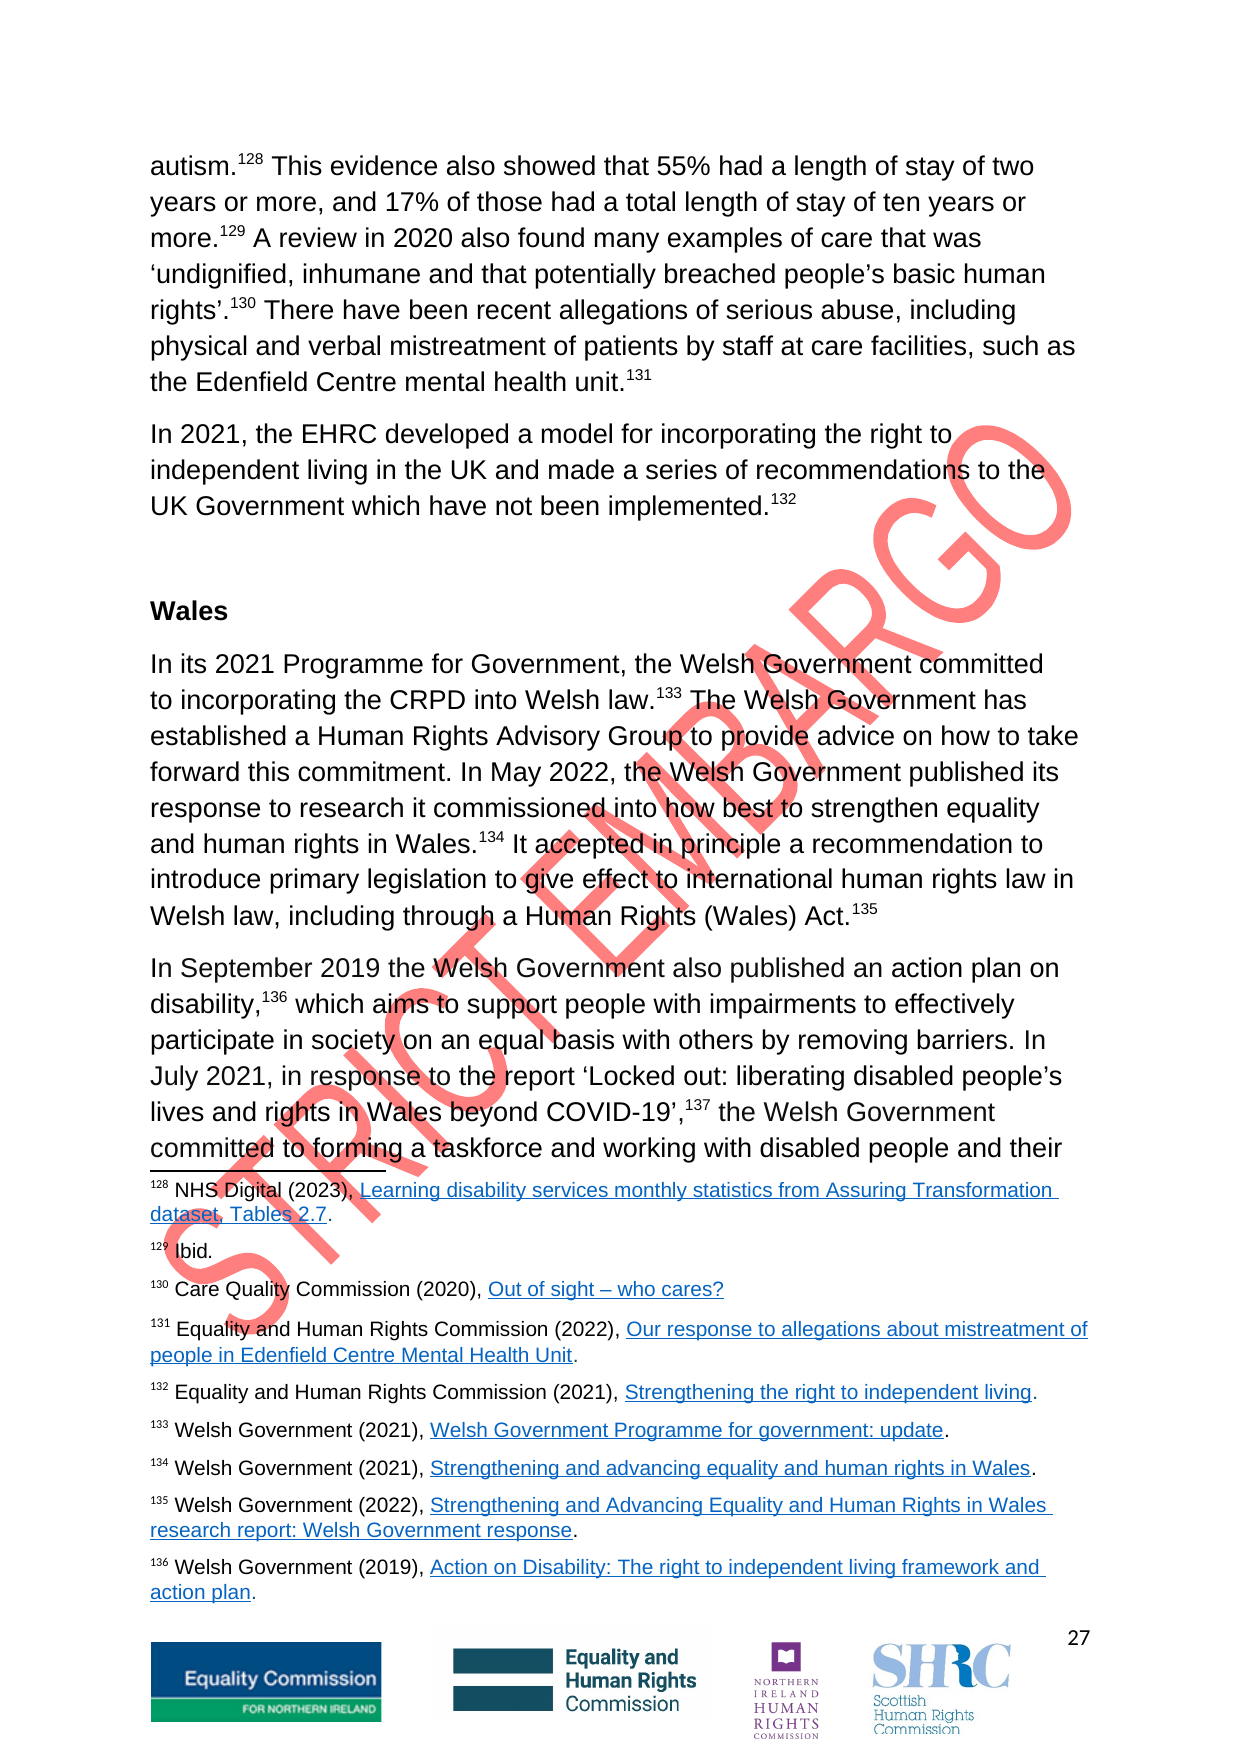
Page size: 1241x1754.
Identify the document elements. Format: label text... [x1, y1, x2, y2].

text Wales [150, 595, 1090, 627]
text In 2021, the EHRC developed a model for incorporating the right to independent living in the UK and made a series of recommendations to the UK Government which have not been implemented. [150, 418, 1090, 521]
picture [746, 1631, 826, 1752]
text In September 2019 the Welsh Government also published an action plan on disability, which aims to support people with impairments to effectively participate in society on an equal basis with others by removing barriers. In July 2021, in response to the report ‘Locked out: liberating disabled people’s lives and rights in Wales beyond COVID-19’, the Welsh Government committed to forming a taskforce and working with disabled people and their organisations to co-produce a new disability equality action plan. This has been welcomed by some DPOs. In addition, priority areas in the Welsh Government’s 2022 Learning Disability Strategic Action Plan include supporting independent living; improving access to services through increased access to advocacy; reducing health inequalities and avoidable deaths; social care; education; employment and housing. [150, 952, 1090, 1163]
text Many of these reforms are welcome, in particular the UK Government’s plan to reform the Mental Health Act to ensure that people have greater control over their treatment and receive dignity and respect. However, the EHRC has noted that the draft Mental Health Bill and the Building the Right Support Action Plan could do more to limit inappropriate detention. At the end of March 2023, there were 2,065 inpatients with a learning disability and / or autism. This evidence also showed that 55% had a length of stay of two years or more, and 17% of those had a total length of stay of ten years or more. A review in 2020 also found many examples of care that was ‘undignified, inhumane and that potentially breached people’s basic human rights’. There have been recent allegations of serious abuse, including physical and verbal mistreatment of patients by staff at care facilities, such as the Edenfield Centre mental health unit. [150, 150, 1090, 397]
picture [150, 1642, 382, 1720]
text In its 2021 Programme for Government, the Welsh Government committed to incorporating the CRPD into Welsh law. The Welsh Government has established a Human Rights Advisory Group to provide advice on how to take forward this commitment. In May 2022, the Welsh Government published its response to research it commissioned into how best to strengthen equality and human rights in Wales. It accepted in principle a recommendation to introduce primary legislation to give effect to international human rights law in Welsh law, including through a Human Rights (Wales) Act. [150, 648, 1090, 931]
